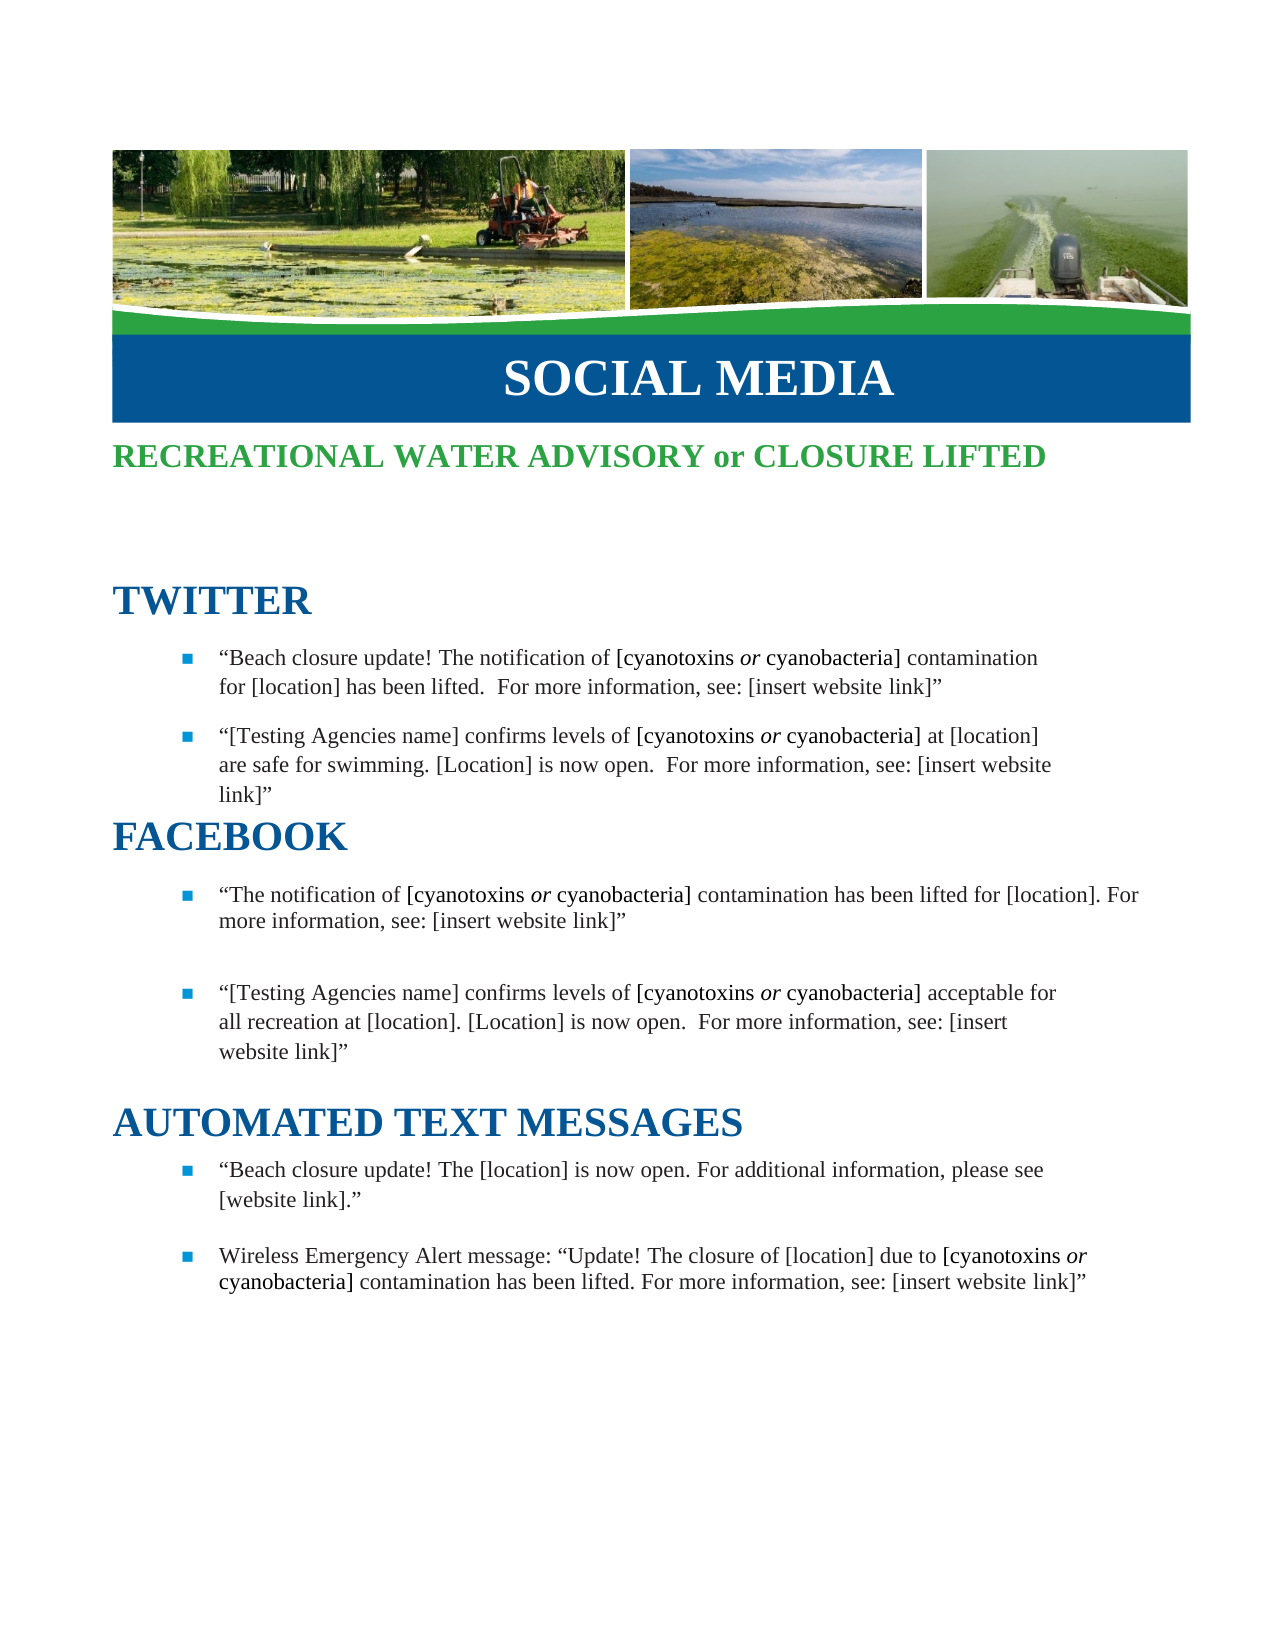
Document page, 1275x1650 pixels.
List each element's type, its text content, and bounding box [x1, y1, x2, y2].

picture [926, 150, 1188, 307]
list “Beach closure update! The notification of [cyanotoxins or cyanobacteria] contamination for [location] has been lifted. For more information, see: [insert website link]” [181, 644, 1049, 700]
text RECREATIONAL WATER ADVISORY or CLOSURE LIFTED [112, 437, 1162, 475]
list “[Testing Agencies name] confirms levels of [cyanotoxins or cyanobacteria] at [location] are safe for swimming. [Location] is now open. For more information, see: [insert website link]” [181, 722, 1067, 808]
subtitle TWITTER [112, 575, 1162, 623]
list “Beach closure update! The [location] is now open. For additional information, please see [website link].” [181, 1156, 1080, 1212]
picture [630, 149, 922, 309]
subtitle FACEBOOK [112, 811, 1162, 859]
picture [112, 150, 625, 317]
list “[Testing Agencies name] confirms levels of [cyanotoxins or cyanobacteria] acceptable for all recreation at [location]. [Location] is now open. For more information, see: [insert website link]” [181, 979, 1067, 1064]
subtitle AUTOMATED TEXT MESSAGES [112, 1097, 1162, 1145]
list “The notification of [cyanotoxins or cyanobacteria] contamination has been lifted for [location]. For more information, see: [insert website link]” [181, 881, 1162, 933]
list Wireless Emergency Alert message: “Update! The closure of [location] due to [cyanotoxins or cyanobacteria] contamination has been lifted. For more information, see: [insert website link]” [181, 1242, 1162, 1294]
